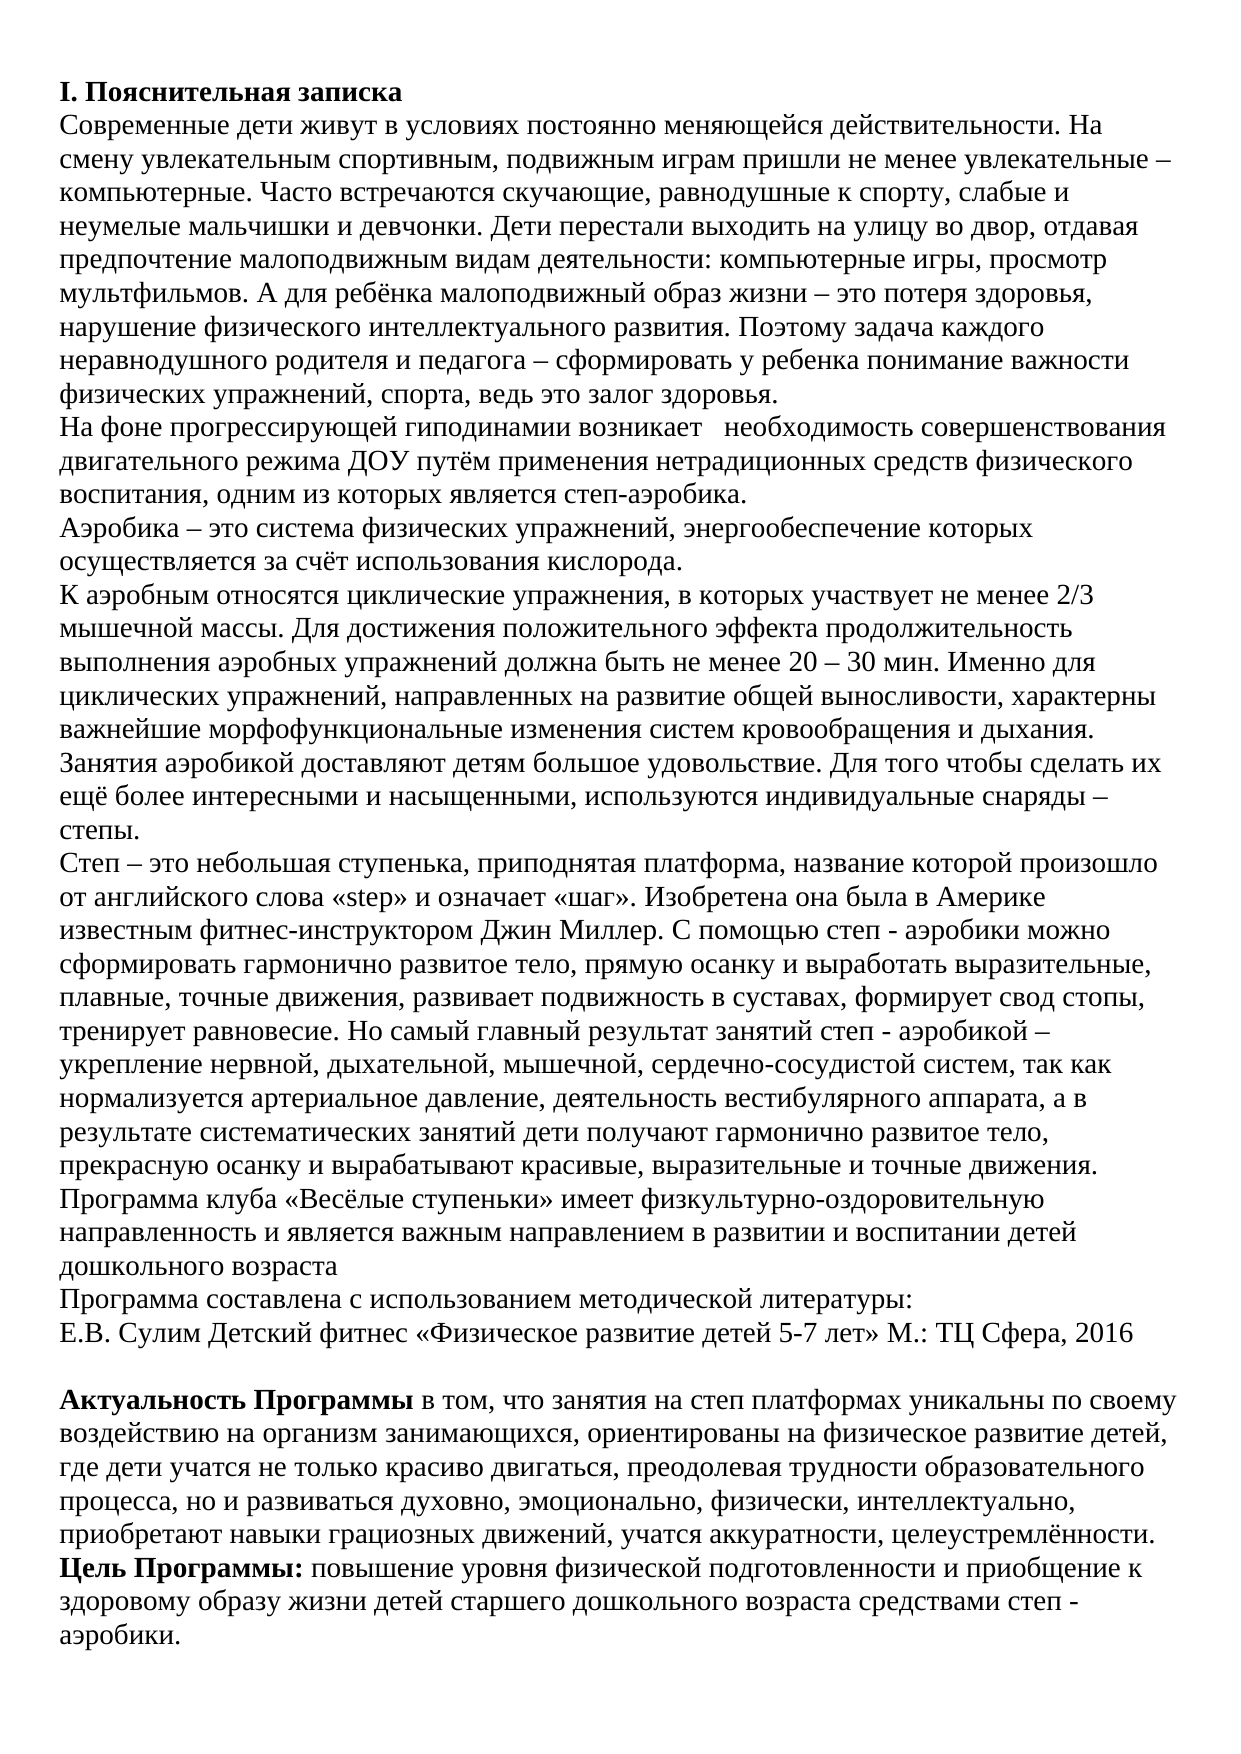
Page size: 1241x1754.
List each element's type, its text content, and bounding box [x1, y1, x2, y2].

text Занятия аэробикой доставляют детям большое удовольствие. Для того чтобы сделать их ещё более интересными и насыщенными, используются индивидуальные снаряды – степы. [59, 745, 1181, 845]
text Актуальность Программы в том, что занятия на степ платформах уникальны по своему воздействию на организм занимающихся, ориентированы на физическое развитие детей, где дети учатся не только красиво двигаться, преодолевая трудности образовательного процесса, но и развиваться духовно, эмоционально, физически, интеллектуально, приобретают навыки грациозных движений, учатся аккуратности, целеустремлённости. [59, 1382, 1181, 1550]
text Е.В. Сулим Детский фитнес «Физическое развитие детей 5-7 лет» М.: ТЦ Сфера, 2016 [59, 1315, 1181, 1348]
text На фоне прогрессирующей гиподинамии возникает необходимость совершенствования двигательного режима ДОУ путём применения нетрадиционных средств физического воспитания, одним из которых является степ-аэробика. [59, 409, 1181, 510]
text I. Пояснительная записка [59, 74, 1181, 107]
text К аэробным относятся циклические упражнения, в которых участвует не менее 2/3 мышечной массы. Для достижения положительного эффекта продолжительность выполнения аэробных упражнений должна быть не менее 20 – 30 мин. Именно для циклических упражнений, направленных на развитие общей выносливости, характерны важнейшие морфофункциональные изменения систем кровообращения и дыхания. [59, 577, 1181, 745]
text Программа составлена с использованием методической литературы: [59, 1281, 1181, 1315]
text Современные дети живут в условиях постоянно меняющейся действительности. На смену увлекательным спортивным, подвижным играм пришли не менее увлекательные – компьютерные. Часто встречаются скучающие, равнодушные к спорту, слабые и неумелые мальчишки и девчонки. Дети перестали выходить на улицу во двор, отдавая предпочтение малоподвижным видам деятельности: компьютерные игры, просмотр мультфильмов. А для ребёнка малоподвижный образ жизни – это потеря здоровья, нарушение физического интеллектуального развития. Поэтому задача каждого неравнодушного родителя и педагога – сформировать у ребенка понимание важности физических упражнений, спорта, ведь это залог здоровья. [59, 107, 1181, 409]
text Цель Программы: повышение уровня физической подготовленности и приобщение к здоровому образу жизни детей старшего дошкольного возраста средствами степ - аэробики. [59, 1550, 1181, 1650]
text Степ – это небольшая ступенька, приподнятая платформа, название которой произошло от английского слова «step» и означает «шаг». Изобретена она была в Америке известным фитнес-инструктором Джин Миллер. С помощью степ - аэробики можно сформировать гармонично развитое тело, прямую осанку и выработать выразительные, плавные, точные движения, развивает подвижность в суставах, формирует свод стопы, тренирует равновесие. Но самый главный результат занятий степ - аэробикой – укрепление нервной, дыхательной, мышечной, сердечно-сосудистой систем, так как нормализуется артериальное давление, деятельность вестибулярного аппарата, а в результате систематических занятий дети получают гармонично развитое тело, прекрасную осанку и вырабатывают красивые, выразительные и точные движения. [59, 845, 1181, 1181]
text Аэробика – это система физических упражнений, энергообеспечение которых осуществляется за счёт использования кислорода. [59, 510, 1181, 577]
text Программа клуба «Весёлые ступеньки» имеет физкультурно-оздоровительную направленность и является важным направлением в развитии и воспитании детей дошкольного возраста [59, 1181, 1181, 1281]
